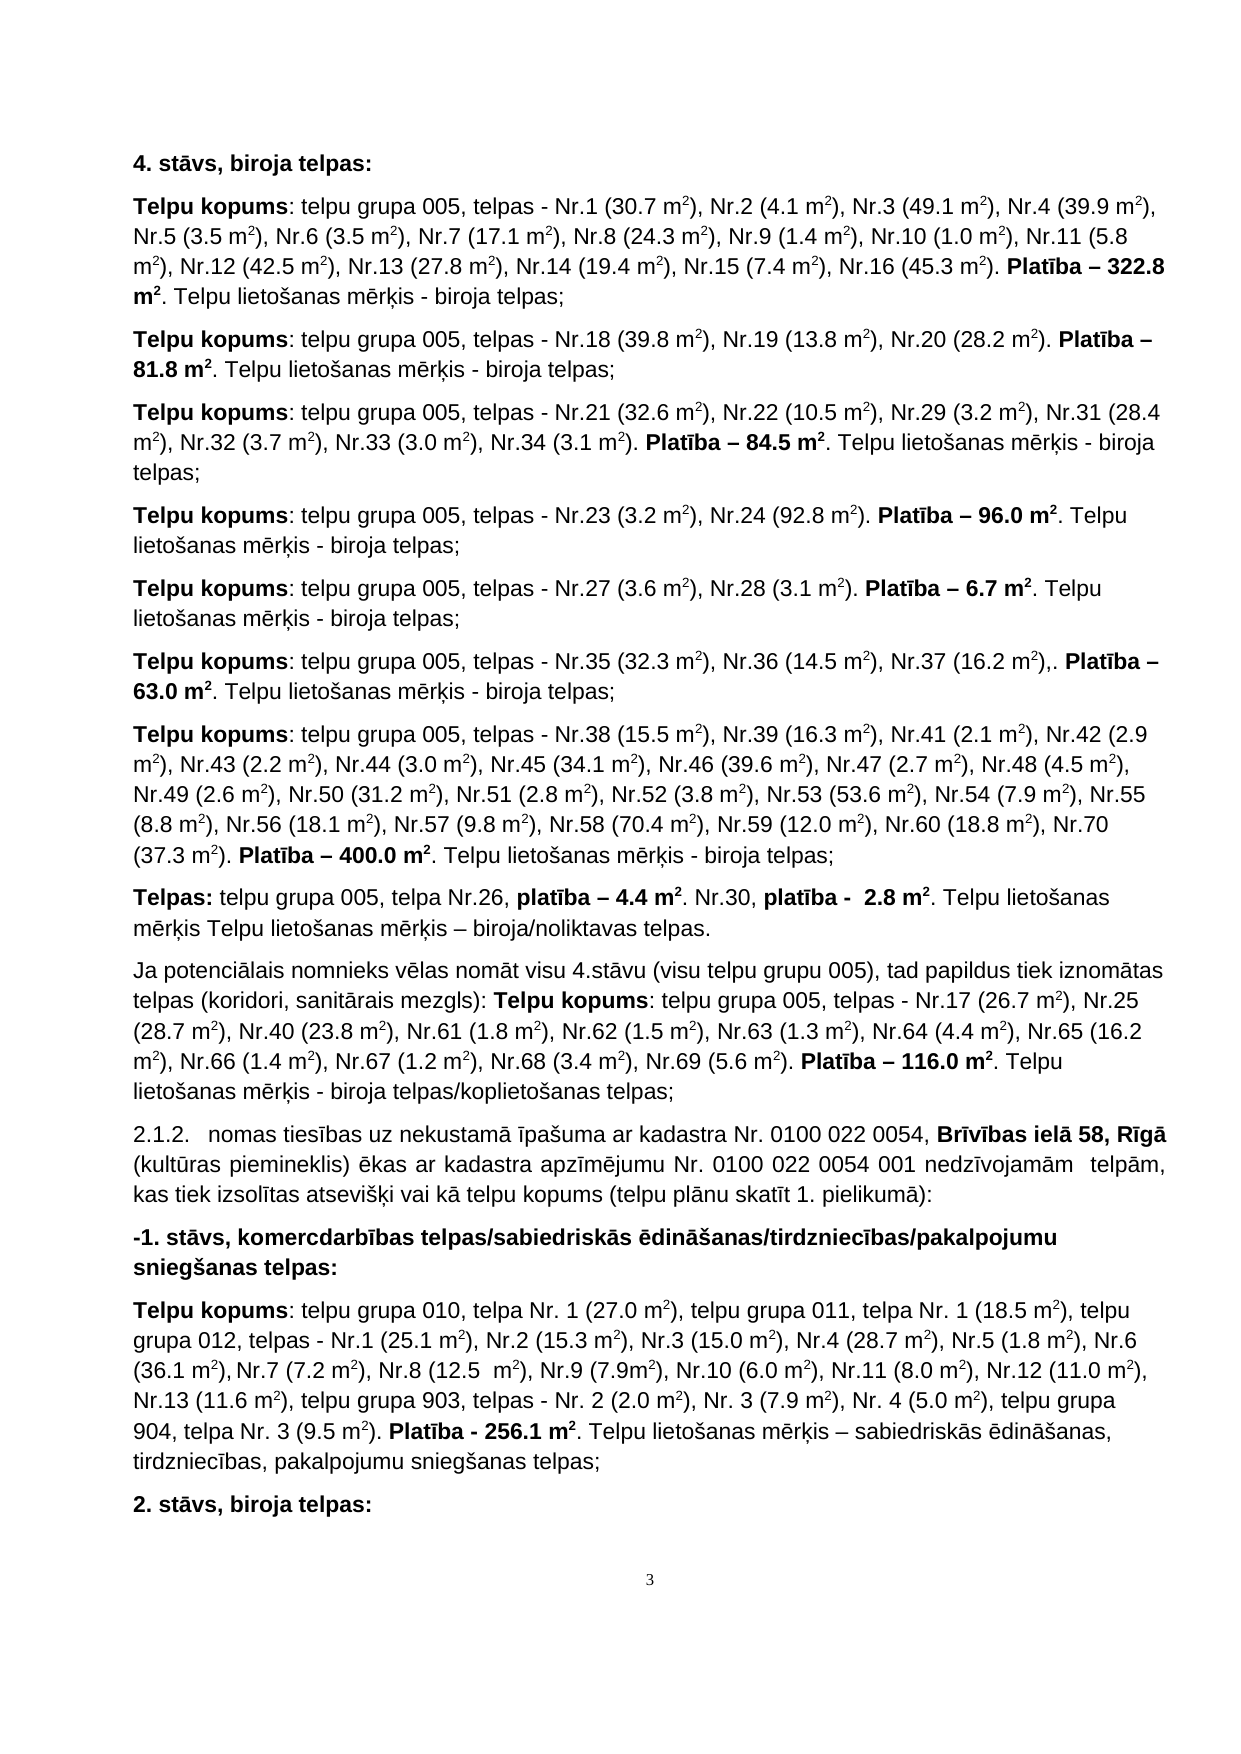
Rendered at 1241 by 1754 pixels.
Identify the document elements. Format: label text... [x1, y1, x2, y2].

text Telpu kopums: telpu grupa 005, telpas - Nr.35 (32.3 m2), Nr.36 (14.5 m2), Nr.37 (16.2 m2),. Platība – 63.0 m2. Telpu lietošanas mērķis - biroja telpas; [133, 648, 1166, 704]
text Telpu kopums: telpu grupa 005, telpas - Nr.21 (32.6 m2), Nr.22 (10.5 m2), Nr.29 (3.2 m2), Nr.31 (28.4 m2), Nr.32 (3.7 m2), Nr.33 (3.0 m2), Nr.34 (3.1 m2). Platība – 84.5 m2. Telpu lietošanas mērķis - biroja telpas; [133, 399, 1166, 486]
text Telpu kopums: telpu grupa 005, telpas - Nr.1 (30.7 m2), Nr.2 (4.1 m2), Nr.3 (49.1 m2), Nr.4 (39.9 m2), Nr.5 (3.5 m2), Nr.6 (3.5 m2), Nr.7 (17.1 m2), Nr.8 (24.3 m2), Nr.9 (1.4 m2), Nr.10 (1.0 m2), Nr.11 (5.8 m2), Nr.12 (42.5 m2), Nr.13 (27.8 m2), Nr.14 (19.4 m2), Nr.15 (7.4 m2), Nr.16 (45.3 m2). Platība – 322.8 m2. Telpu lietošanas mērķis - biroja telpas; [133, 193, 1166, 310]
text Telpu kopums: telpu grupa 005, telpas - Nr.23 (3.2 m2), Nr.24 (92.8 m2). Platība – 96.0 m2. Telpu lietošanas mērķis - biroja telpas; [133, 502, 1166, 559]
text -1. stāvs, komercdarbības telpas/sabiedriskās ēdināšanas/tirdzniecības/pakalpojumu sniegšanas telpas: [133, 1224, 1166, 1281]
text Telpu kopums: telpu grupa 010, telpa Nr. 1 (27.0 m2), telpu grupa 011, telpa Nr. 1 (18.5 m2), telpu grupa 012, telpas - Nr.1 (25.1 m2), Nr.2 (15.3 m2), Nr.3 (15.0 m2), Nr.4 (28.7 m2), Nr.5 (1.8 m2), Nr.6 (36.1 m2), Nr.7 (7.2 m2), Nr.8 (12.5 m2), Nr.9 (7.9m2), Nr.10 (6.0 m2), Nr.11 (8.0 m2), Nr.12 (11.0 m2), Nr.13 (11.6 m2), telpu grupa 903, telpas - Nr. 2 (2.0 m2), Nr. 3 (7.9 m2), Nr. 4 (5.0 m2), telpu grupa 904, telpa Nr. 3 (9.5 m2). Platība - 256.1 m2. Telpu lietošanas mērķis – sabiedriskās ēdināšanas, tirdzniecības, pakalpojumu sniegšanas telpas; [133, 1297, 1166, 1474]
text Telpu kopums: telpu grupa 005, telpas - Nr.38 (15.5 m2), Nr.39 (16.3 m2), Nr.41 (2.1 m2), Nr.42 (2.9 m2), Nr.43 (2.2 m2), Nr.44 (3.0 m2), Nr.45 (34.1 m2), Nr.46 (39.6 m2), Nr.47 (2.7 m2), Nr.48 (4.5 m2), Nr.49 (2.6 m2), Nr.50 (31.2 m2), Nr.51 (2.8 m2), Nr.52 (3.8 m2), Nr.53 (53.6 m2), Nr.54 (7.9 m2), Nr.55 (8.8 m2), Nr.56 (18.1 m2), Nr.57 (9.8 m2), Nr.58 (70.4 m2), Nr.59 (12.0 m2), Nr.60 (18.8 m2), Nr.70 (37.3 m2). Platība – 400.0 m2. Telpu lietošanas mērķis - biroja telpas; [133, 721, 1166, 868]
text Telpas: telpu grupa 005, telpa Nr.26, platība – 4.4 m2. Nr.30, platība - 2.8 m2. Telpu lietošanas mērķis Telpu lietošanas mērķis – biroja/noliktavas telpas. [133, 884, 1166, 941]
text Telpu kopums: telpu grupa 005, telpas - Nr.18 (39.8 m2), Nr.19 (13.8 m2), Nr.20 (28.2 m2). Platība – 81.8 m2. Telpu lietošanas mērķis - biroja telpas; [133, 326, 1166, 383]
text Telpu kopums: telpu grupa 005, telpas - Nr.27 (3.6 m2), Nr.28 (3.1 m2). Platība – 6.7 m2. Telpu lietošanas mērķis - biroja telpas; [133, 575, 1166, 632]
text Ja potenciālais nomnieks vēlas nomāt visu 4.stāvu (visu telpu grupu 005), tad papildus tiek iznomātas telpas (koridori, sanitārais mezgls): Telpu kopums: telpu grupa 005, telpas - Nr.17 (26.7 m2), Nr.25 (28.7 m2), Nr.40 (23.8 m2), Nr.61 (1.8 m2), Nr.62 (1.5 m2), Nr.63 (1.3 m2), Nr.64 (4.4 m2), Nr.65 (16.2 m2), Nr.66 (1.4 m2), Nr.67 (1.2 m2), Nr.68 (3.4 m2), Nr.69 (5.6 m2). Platība – 116.0 m2. Telpu lietošanas mērķis - biroja telpas/koplietošanas telpas; [133, 957, 1166, 1104]
list nomas tiesības uz nekustamā īpašuma ar kadastra Nr. 0100 022 0054, Brīvības ielā 58, Rīgā (kultūras piemineklis) ēkas ar kadastra apzīmējumu Nr. 0100 022 0054 001 nedzīvojamām telpām, kas tiek izsolītas atsevišķi vai kā telpu kopums (telpu plānu skatīt 1. pielikumā): [133, 1121, 1166, 1208]
text 4. stāvs, biroja telpas: [133, 150, 1166, 176]
text 2. stāvs, biroja telpas: [133, 1491, 1166, 1517]
